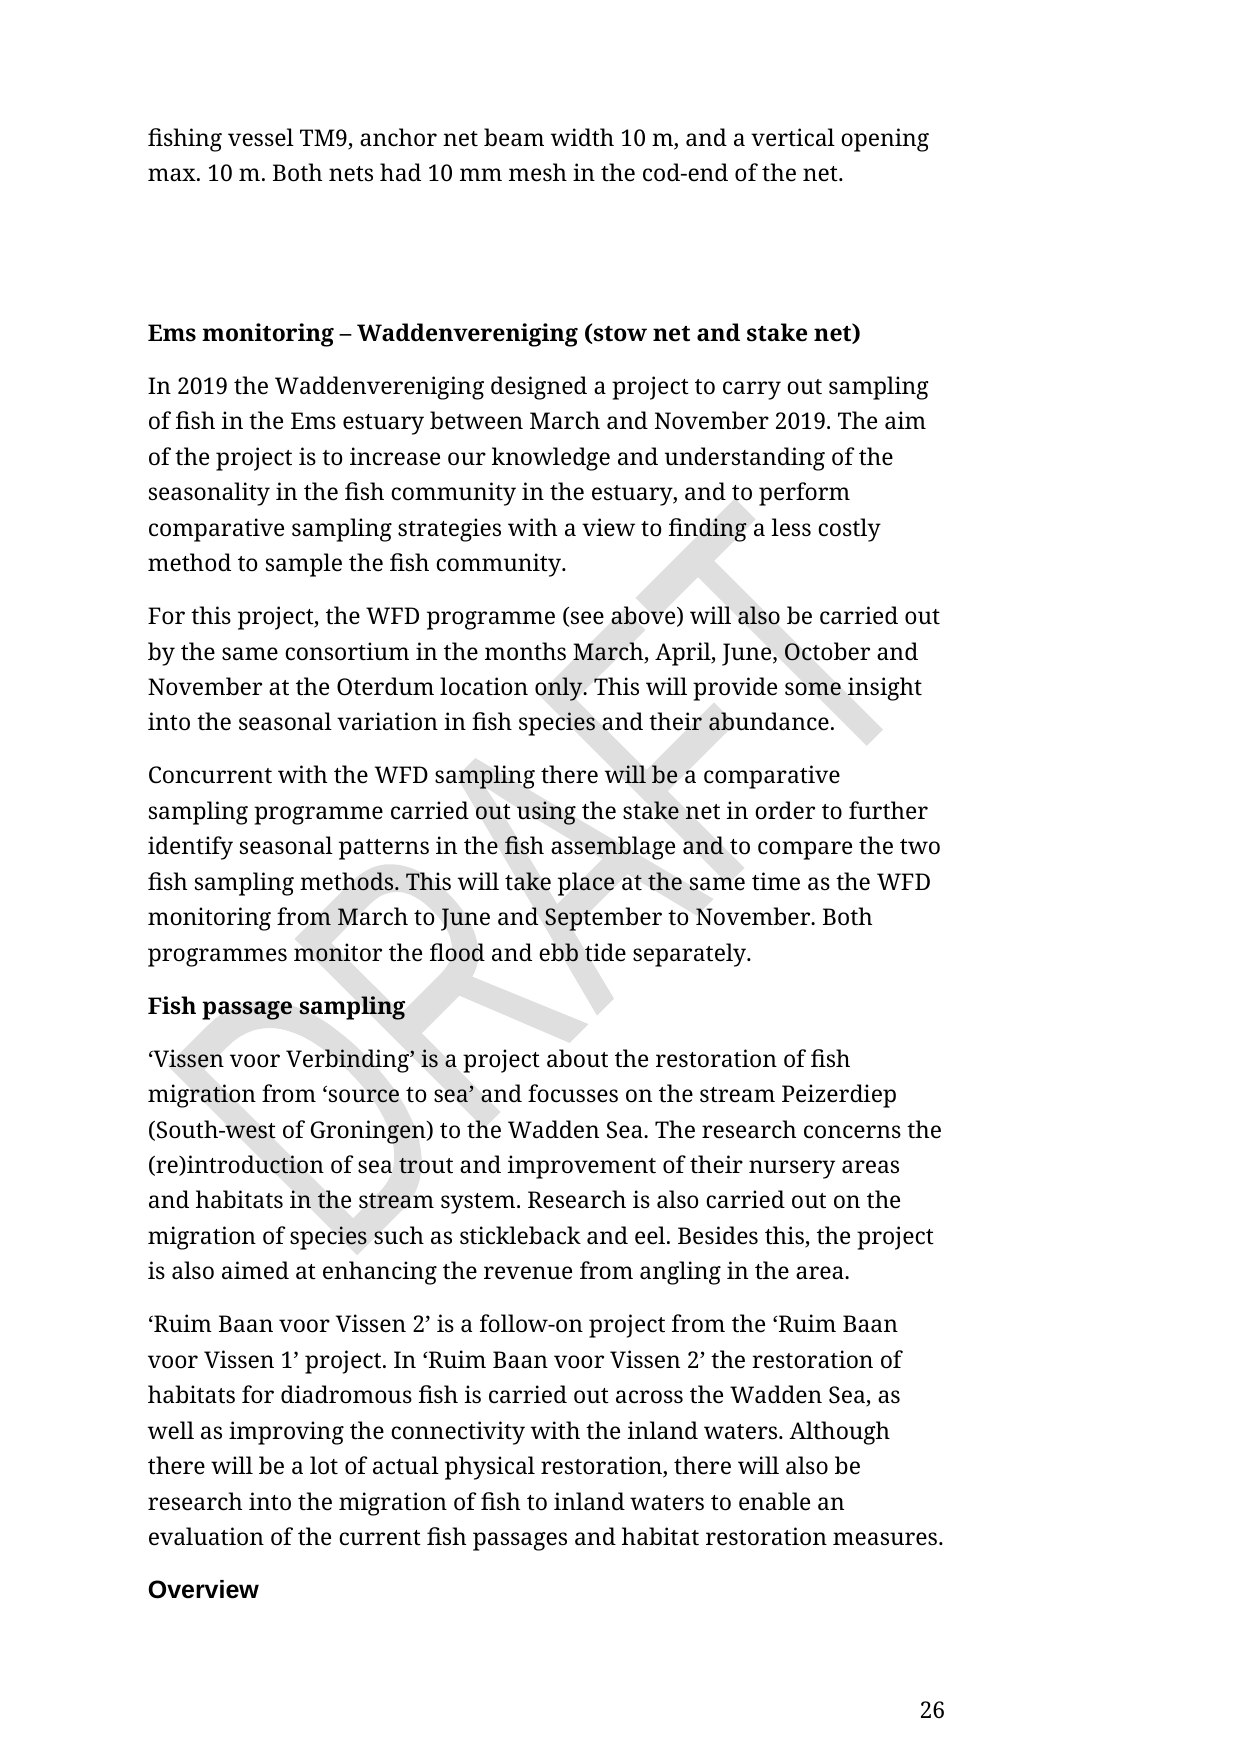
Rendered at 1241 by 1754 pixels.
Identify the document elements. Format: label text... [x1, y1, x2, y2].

text ‘Ruim Baan voor Vissen 2’ is a follow-on project from the ‘Ruim Baan voor Vissen 1’ project. In ‘Ruim Baan voor Vissen 2’ the restoration of habitats for diadromous fish is carried out across the Wadden Sea, as well as improving the connectivity with the inland waters. Although there will be a lot of actual physical restoration, there will also be research into the migration of fish to inland waters to enable an evaluation of the current fish passages and habitat restoration measures. [148, 1304, 945, 1552]
text ‘Vissen voor Verbinding’ is a project about the restoration of fish migration from ‘source to sea’ and focusses on the stream Peizerdiep (South-west of Groningen) to the Wadden Sea. The research concerns the (re)introduction of sea trout and improvement of their nursery areas and habitats in the stream system. Research is also carried out on the migration of species such as stickleback and eel. Besides this, the project is also aimed at enhancing the revenue from angling in the area. [148, 1039, 945, 1287]
text Overview [148, 1570, 945, 1606]
text Fish passage sampling [148, 986, 945, 1021]
text Ems monitoring – Waddenvereniging (stow net and stake net) [148, 313, 945, 348]
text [148, 118, 945, 189]
text For this project, the WFD programme (see above) will also be carried out by the same consortium in the months March, April, June, October and November at the Oterdum location only. This will provide some insight into the seasonal variation in fish species and their abundance. [148, 596, 945, 738]
text In 2019 the Waddenvereniging designed a project to carry out sampling of fish in the Ems estuary between March and November 2019. The aim of the project is to increase our knowledge and understanding of the seasonality in the fish community in the estuary, and to perform comparative sampling strategies with a view to finding a less costly method to sample the fish community. [148, 366, 945, 578]
text Concurrent with the WFD sampling there will be a comparative sampling programme carried out using the stake net in order to further identify seasonal patterns in the fish assemblage and to compare the two fish sampling methods. This will take place at the same time as the WFD monitoring from March to June and September to November. Both programmes monitor the flood and ebb tide separately. [148, 756, 945, 968]
